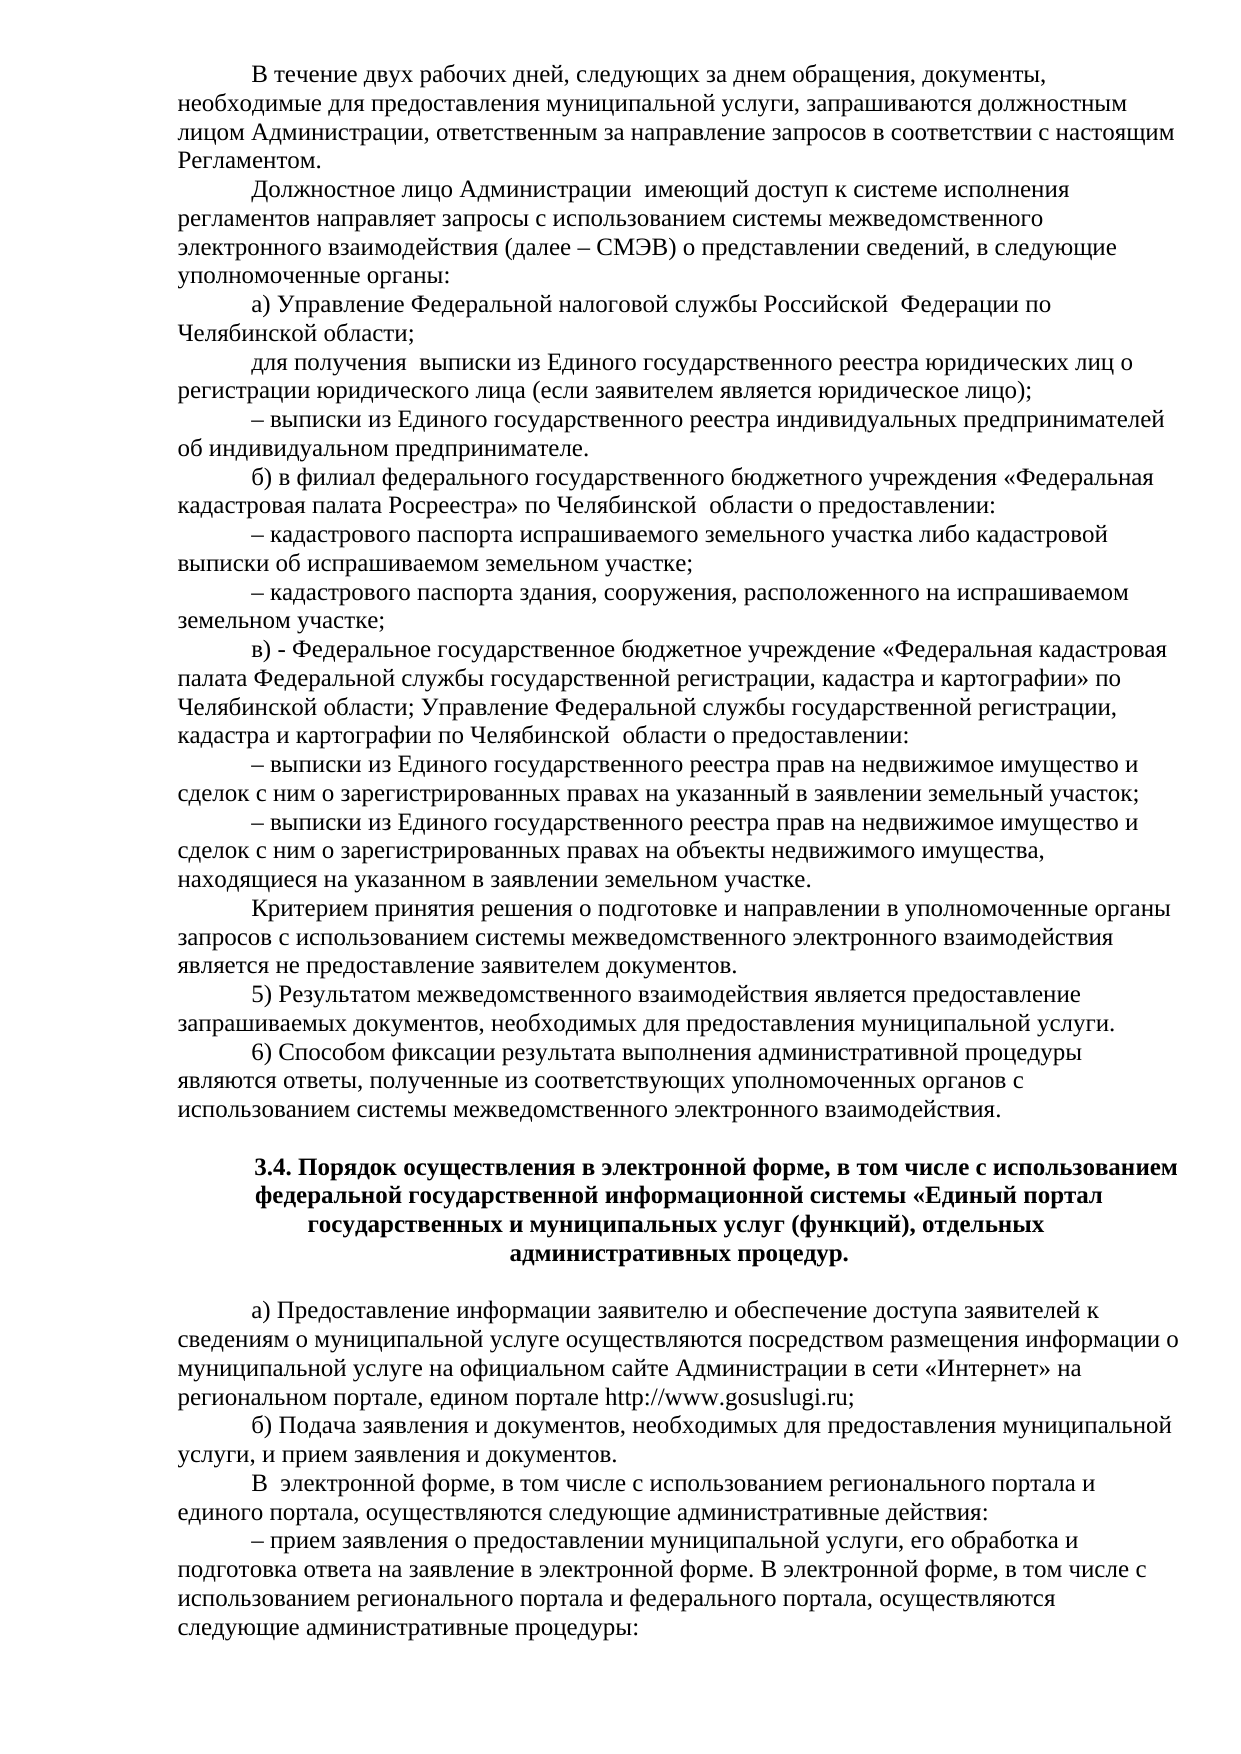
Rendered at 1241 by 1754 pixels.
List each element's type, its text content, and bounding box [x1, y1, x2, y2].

text – выписки из Единого государственного реестра индивидуальных предпринимателей об индивидуальном предпринимателе. [177, 404, 1181, 462]
text – выписки из Единого государственного реестра прав на недвижимое имущество и сделок с ним о зарегистрированных правах на объекты недвижимого имущества, находящиеся на указанном в заявлении земельном участке. [177, 807, 1181, 893]
text – прием заявления о предоставлении муниципальной услуги, его обработка и подготовка ответа на заявление в электронной форме. В электронной форме, в том числе с использованием регионального портала и федерального портала, осуществляются следующие административные процедуры: [177, 1525, 1181, 1640]
text Должностное лицо Администрации имеющий доступ к системе исполнения регламентов направляет запросы с использованием системы межведомственного электронного взаимодействия (далее – СМЭВ) о представлении сведений, в следующие уполномоченные органы: [177, 174, 1181, 289]
text а) Управление Федеральной налоговой службы Российской Федерации по Челябинской области; [177, 289, 1181, 347]
text – кадастрового паспорта испрашиваемого земельного участка либо кадастровой выписки об испрашиваемом земельном участке; [177, 519, 1181, 577]
text б) в филиал федерального государственного бюджетного учреждения «Федеральная кадастровая палата Росреестра» по Челябинской области о предоставлении: [177, 462, 1181, 519]
text 6) Способом фиксации результата выполнения административной процедуры являются ответы, полученные из соответствующих уполномоченных органов с использованием системы межведомственного электронного взаимодействия. [177, 1037, 1181, 1123]
text 3.4. Порядок осуществления в электронной форме, в том числе с использованием федеральной государственной информационной системы «Единый портал государственных и муниципальных услуг (функций), отдельных административных процедур. [177, 1152, 1181, 1267]
text В течение двух рабочих дней, следующих за днем обращения, документы, необходимые для предоставления муниципальной услуги, запрашиваются должностным лицом Администрации, ответственным за направление запросов в соответствии с настоящим Регламентом. [177, 59, 1181, 174]
text в) - Федеральное государственное бюджетное учреждение «Федеральная кадастровая палата Федеральной службы государственной регистрации, кадастра и картографии» по Челябинской области; Управление Федеральной службы государственной регистрации, кадастра и картографии по Челябинской области о предоставлении: [177, 634, 1181, 749]
text 5) Результатом межведомственного взаимодействия является предоставление запрашиваемых документов, необходимых для предоставления муниципальной услуги. [177, 979, 1181, 1037]
text – выписки из Единого государственного реестра прав на недвижимое имущество и сделок с ним о зарегистрированных правах на указанный в заявлении земельный участок; [177, 749, 1181, 807]
text б) Подача заявления и документов, необходимых для предоставления муниципальной услуги, и прием заявления и документов. [177, 1410, 1181, 1468]
text Критерием принятия решения о подготовке и направлении в уполномоченные органы запросов с использованием системы межведомственного электронного взаимодействия является не предоставление заявителем документов. [177, 893, 1181, 979]
text для получения выписки из Единого государственного реестра юридических лиц о регистрации юридического лица (если заявителем является юридическое лицо); [177, 347, 1181, 404]
text В электронной форме, в том числе с использованием регионального портала и единого портала, осуществляются следующие административные действия: [177, 1468, 1181, 1525]
text а) Предоставление информации заявителю и обеспечение доступа заявителей к сведениям о муниципальной услуге осуществляются посредством размещения информации о муниципальной услуге на официальном сайте Администрации в сети «Интернет» на региональном портале, едином портале http://www.gosuslugi.ru; [177, 1295, 1181, 1410]
text – кадастрового паспорта здания, сооружения, расположенного на испрашиваемом земельном участке; [177, 577, 1181, 634]
